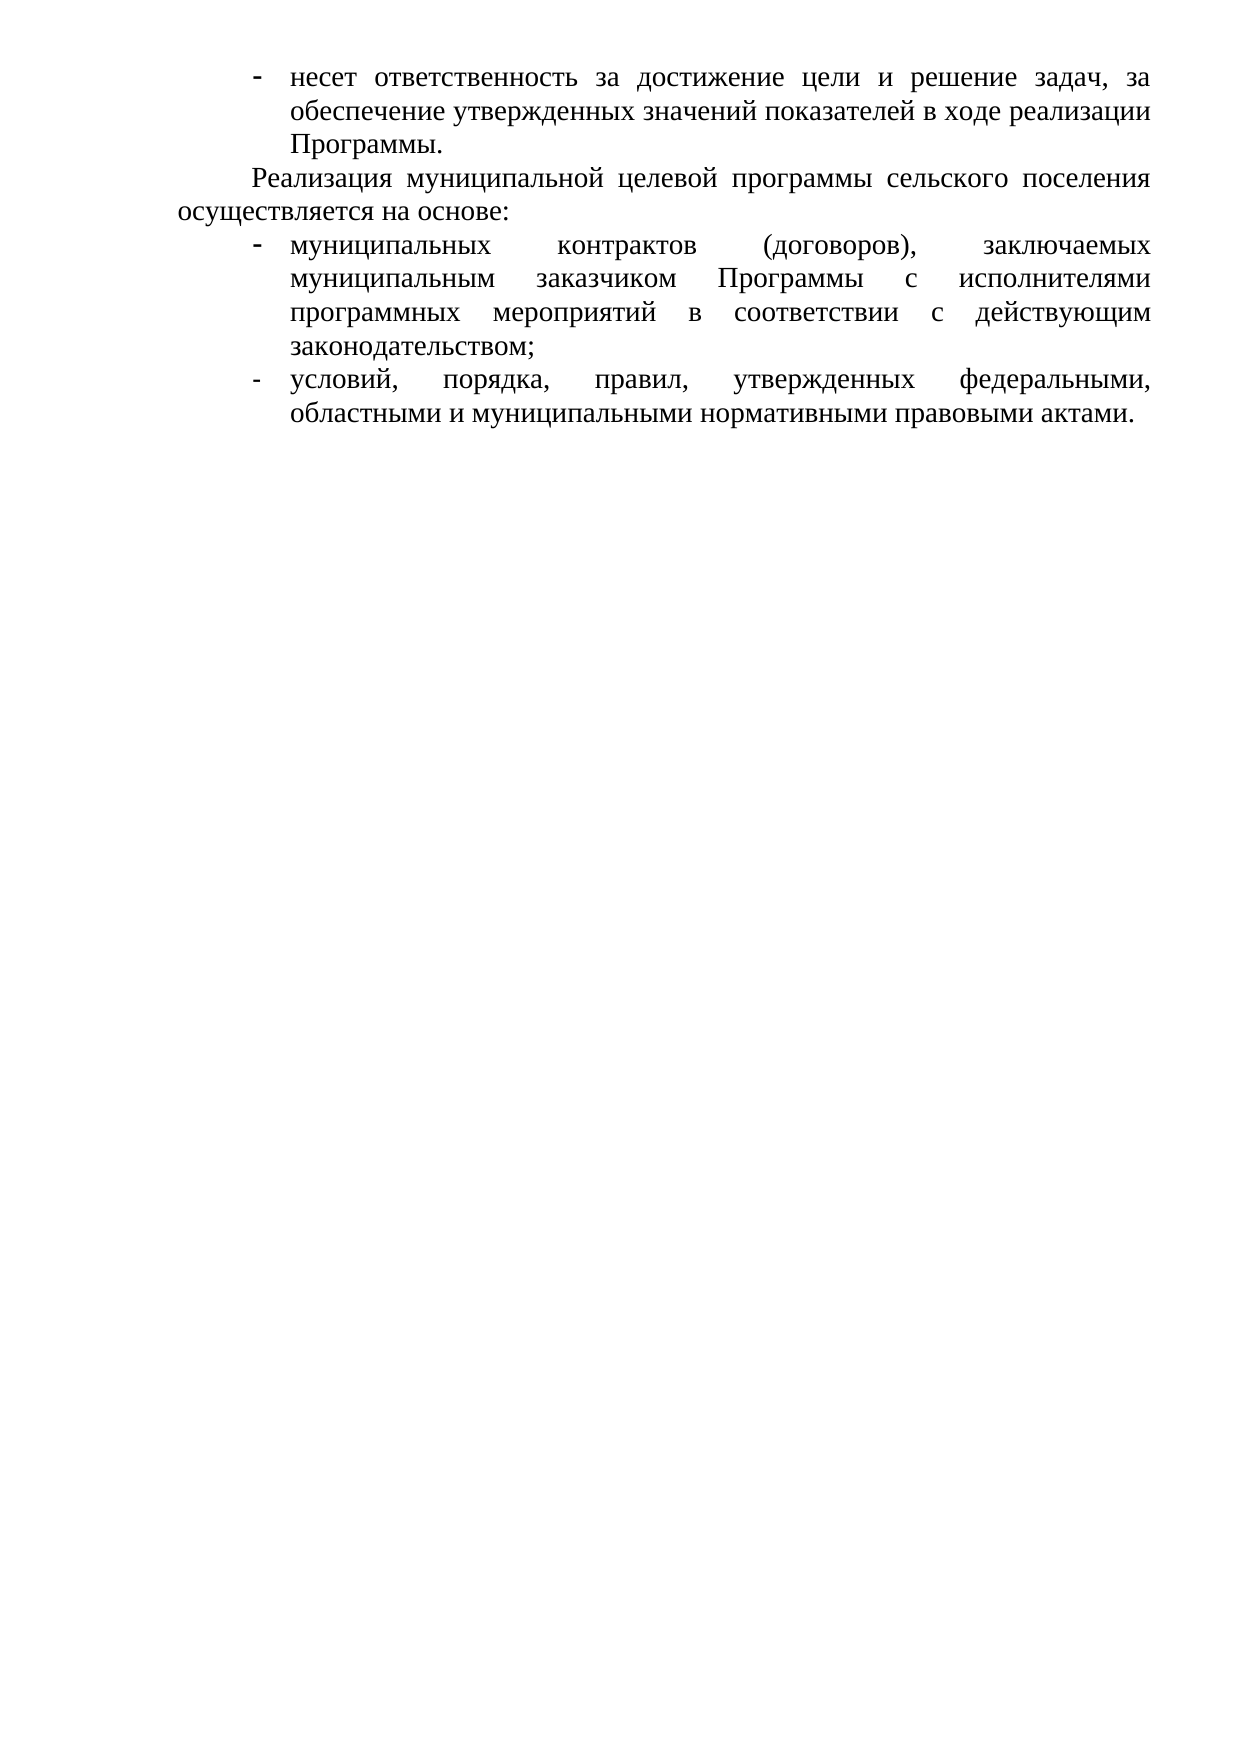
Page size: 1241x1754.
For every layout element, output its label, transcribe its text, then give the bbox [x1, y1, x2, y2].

text Реализация муниципальной целевой программы сельского поселения осуществляется на основе: [177, 160, 1152, 227]
list условий, порядка, правил, утвержденных федеральными, областными и муниципальными нормативными правовыми актами. [252, 361, 1152, 428]
list несет ответственность за достижение цели и решение задач, за обеспечение утвержденных значений показателей в ходе реализации Программы. [252, 59, 1152, 160]
list муниципальных контрактов (договоров), заключаемых муниципальным заказчиком Программы с исполнителями программных мероприятий в соответствии с действующим законодательством; [252, 227, 1152, 361]
